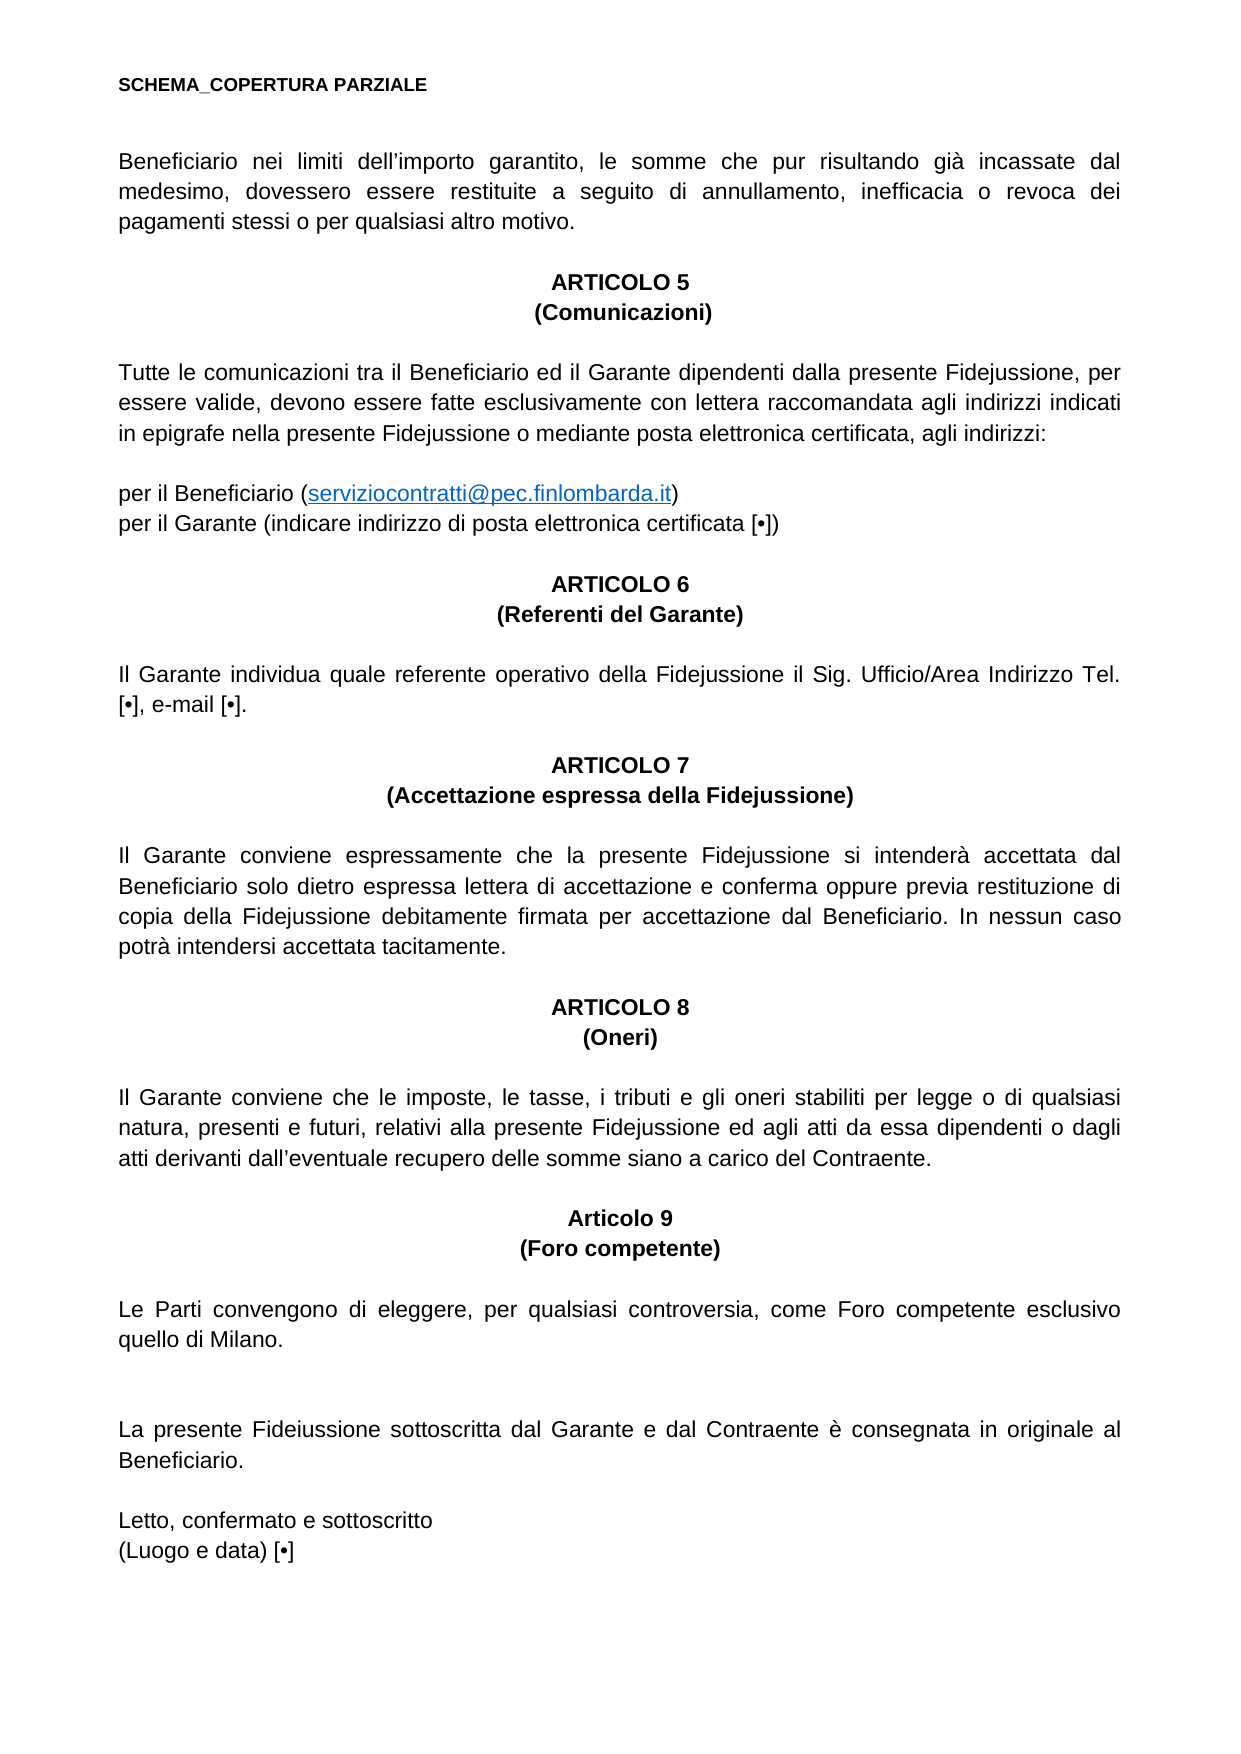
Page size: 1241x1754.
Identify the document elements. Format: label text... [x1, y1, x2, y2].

text Le Parti convengono di eleggere, per qualsiasi controversia, come Foro competente esclusivo quello di Milano. [118, 1296, 1122, 1352]
text (Comunicazioni) [118, 299, 1122, 325]
text (Luogo e data) [•] [118, 1537, 1122, 1564]
text Articolo 9 [118, 1205, 1122, 1231]
text Letto, confermato e sottoscritto [118, 1507, 1122, 1533]
text per il Beneficiario (serviziocontratti@pec.finlombarda.it) [118, 480, 1122, 506]
text per il Garante (indicare indirizzo di posta elettronica certificata [•]) [118, 510, 1122, 537]
text Tutte le comunicazioni tra il Beneficiario ed il Garante dipendenti dalla presente Fidejussione, per essere valide, devono essere fatte esclusivamente con lettera raccomandata agli indirizzi indicati in epigrafe nella presente Fidejussione o mediante posta elettronica certificata, agli indirizzi: [118, 359, 1122, 446]
text Il Garante individua quale referente operativo della Fidejussione il Sig. Ufficio/Area Indirizzo Tel. [•], e-mail [•]. [118, 661, 1122, 718]
text ARTICOLO 8 [118, 993, 1122, 1020]
text Il Garante conviene espressamente che la presente Fidejussione si intenderà accettata dal Beneficiario solo dietro espressa lettera di accettazione e conferma oppure previa restituzione di copia della Fidejussione debitamente firmata per accettazione dal Beneficiario. In nessun caso potrà intendersi accettata tacitamente. [118, 842, 1122, 959]
text (Foro competente) [118, 1235, 1122, 1262]
text (Accettazione espressa della Fidejussione) [118, 782, 1122, 808]
text Il Garante conviene che le imposte, le tasse, i tributi e gli oneri stabiliti per legge o di qualsiasi natura, presenti e futuri, relativi alla presente Fidejussione ed agli atti da essa dipendenti o dagli atti derivanti dall’eventuale recupero delle somme siano a carico del Contraente. [118, 1084, 1122, 1171]
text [118, 148, 1122, 234]
text (Oneri) [118, 1024, 1122, 1050]
text ARTICOLO 6 [118, 571, 1122, 597]
text La presente Fideiussione sottoscritta dal Garante e dal Contraente è consegnata in originale al Beneficiario. [118, 1416, 1122, 1473]
text ARTICOLO 5 [118, 268, 1122, 295]
text (Referenti del Garante) [118, 601, 1122, 627]
text ARTICOLO 7 [118, 752, 1122, 778]
